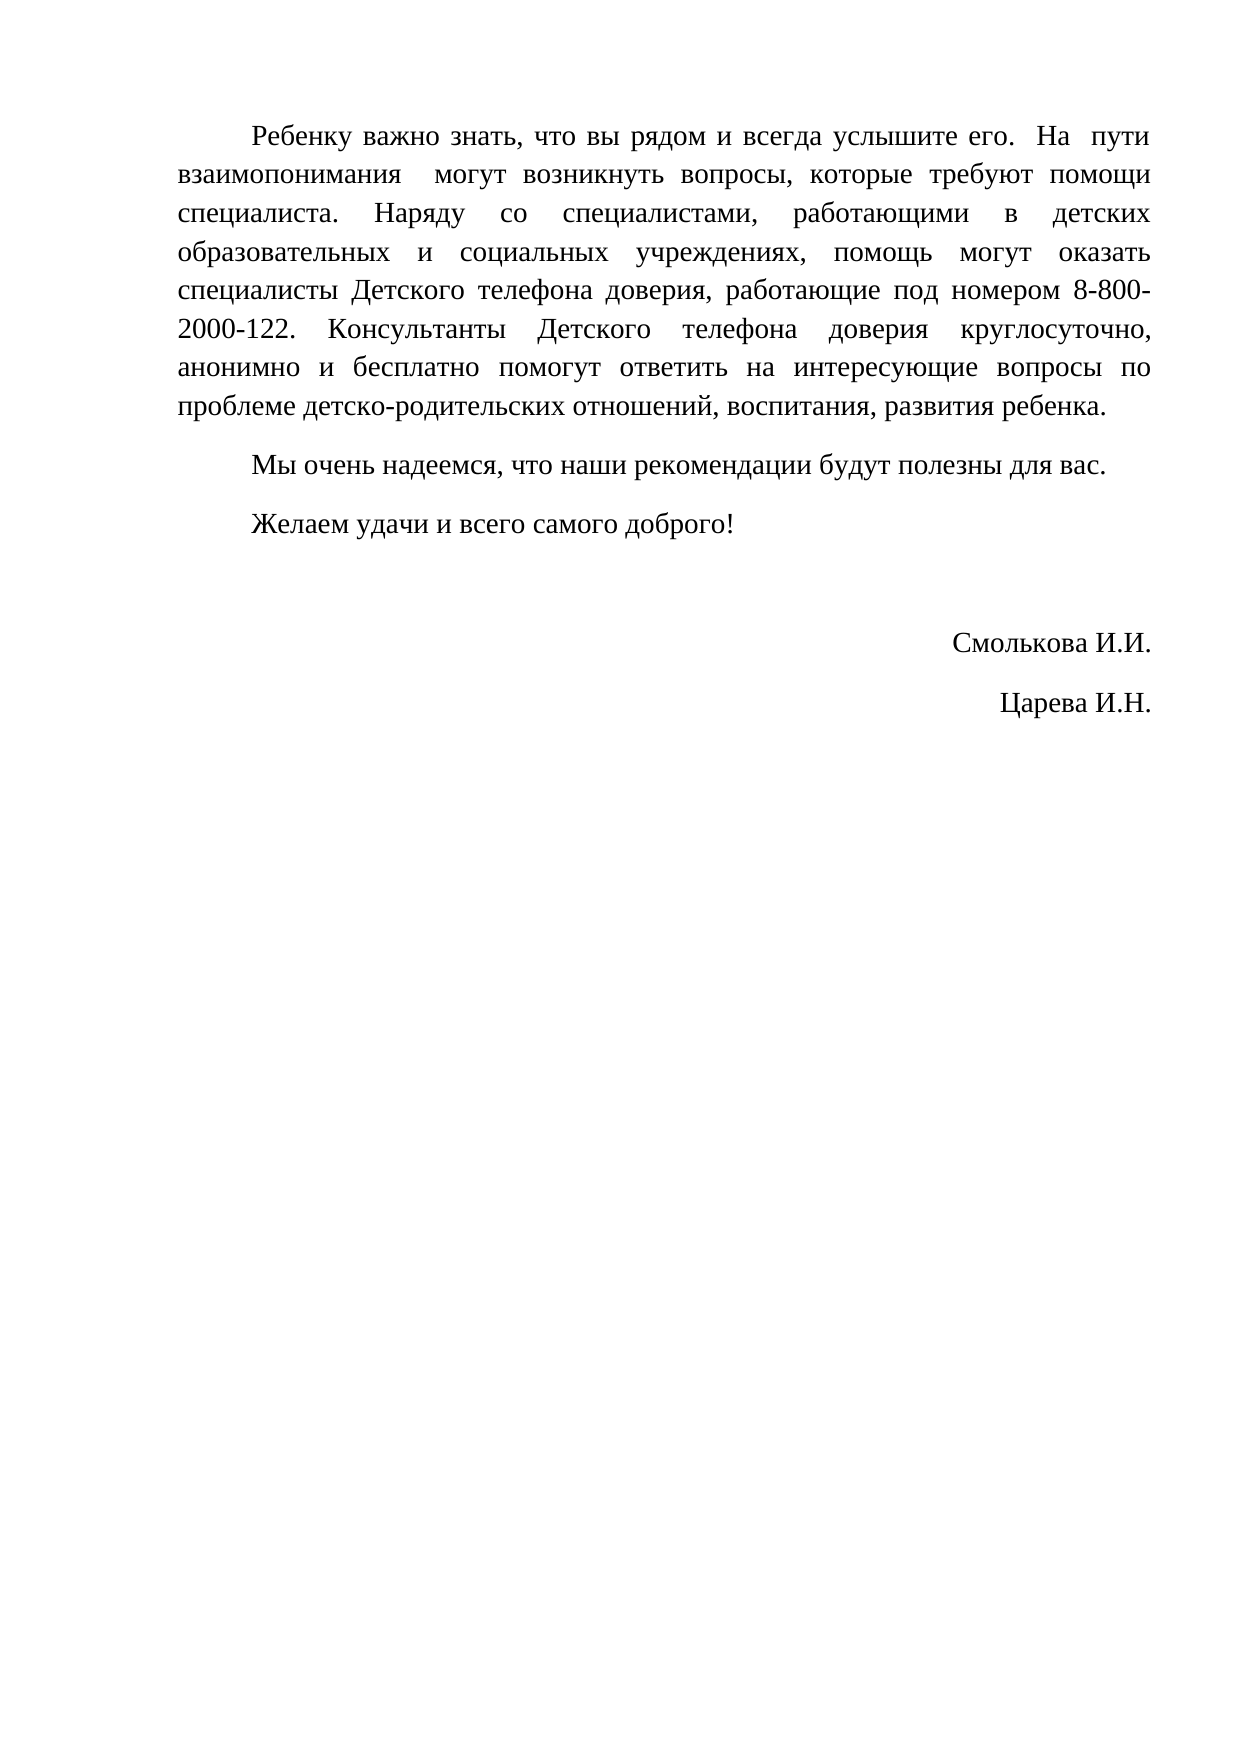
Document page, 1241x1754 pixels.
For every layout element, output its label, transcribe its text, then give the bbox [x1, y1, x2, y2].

text Смолькова И.И. [177, 625, 1152, 659]
text Желаем удачи и всего самого доброго! [177, 507, 1152, 540]
text Царева И.Н. [177, 685, 1152, 718]
text Мы очень надеемся, что наши рекомендации будут полезны для вас. [177, 447, 1152, 481]
text Ребенку важно знать, что вы рядом и всегда услышите его. На пути взаимопонимания могут возникнуть вопросы, которые требуют помощи специалиста. Наряду со специалистами, работающими в детских образовательных и социальных учреждениях, помощь могут оказать специалисты Детского телефона доверия, работающие под номером 8-800-2000-122. Консультанты Детского телефона доверия круглосуточно, анонимно и бесплатно помогут ответить на интересующие вопросы по проблеме детско-родительских отношений, воспитания, развития ребенка. [177, 118, 1152, 421]
